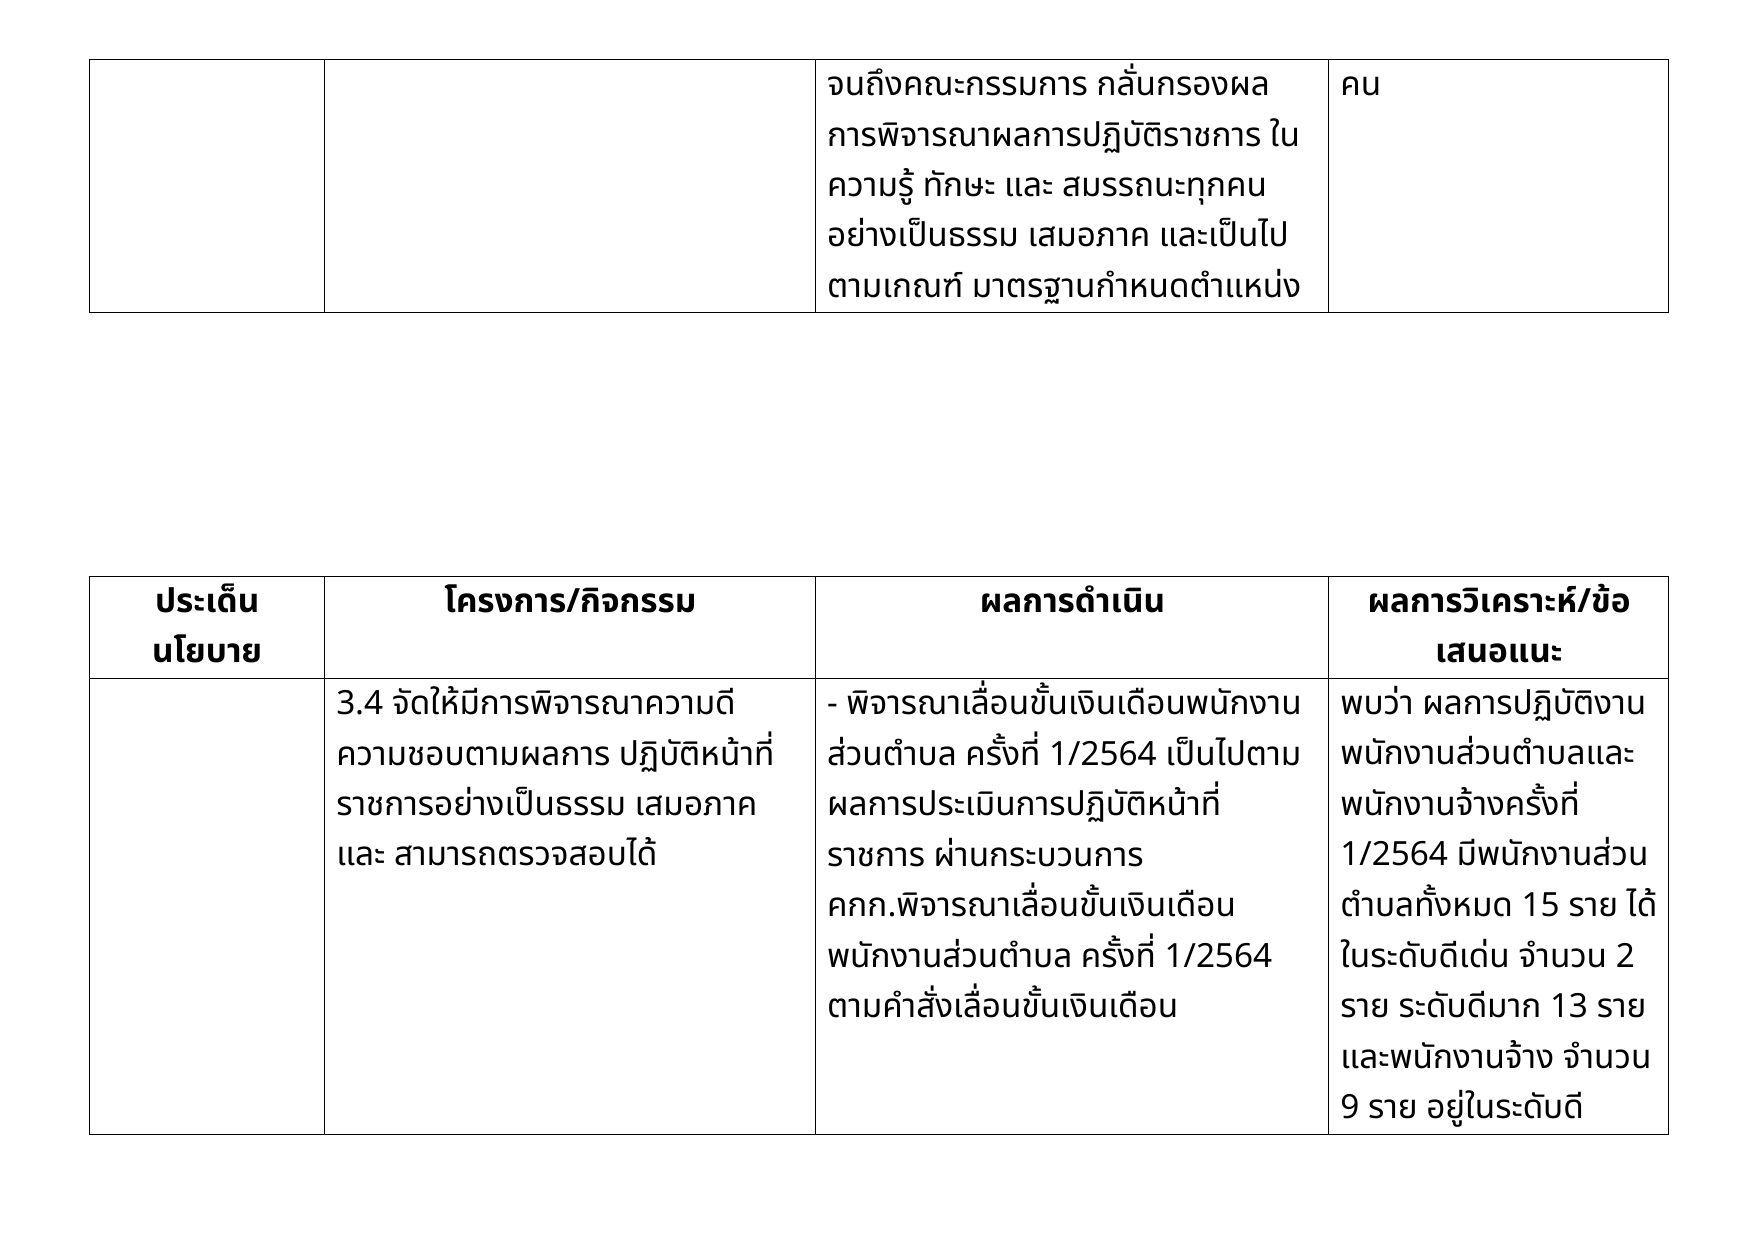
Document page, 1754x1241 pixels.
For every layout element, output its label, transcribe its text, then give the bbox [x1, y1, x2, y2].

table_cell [325, 679, 815, 1134]
table_header ประเด็นนโยบาย [90, 577, 324, 678]
table_header ผลการดำเนิน [816, 577, 1328, 678]
table_header โครงการ/กิจกรรม [325, 577, 815, 678]
table_cell [90, 679, 324, 1134]
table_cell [816, 679, 1328, 1134]
table_cell [90, 60, 324, 312]
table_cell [325, 60, 815, 312]
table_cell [1329, 679, 1668, 1134]
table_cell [1329, 60, 1668, 312]
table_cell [816, 60, 1328, 312]
table_header ผลการวิเคราะห์/ข้อเสนอแนะ [1329, 577, 1668, 678]
